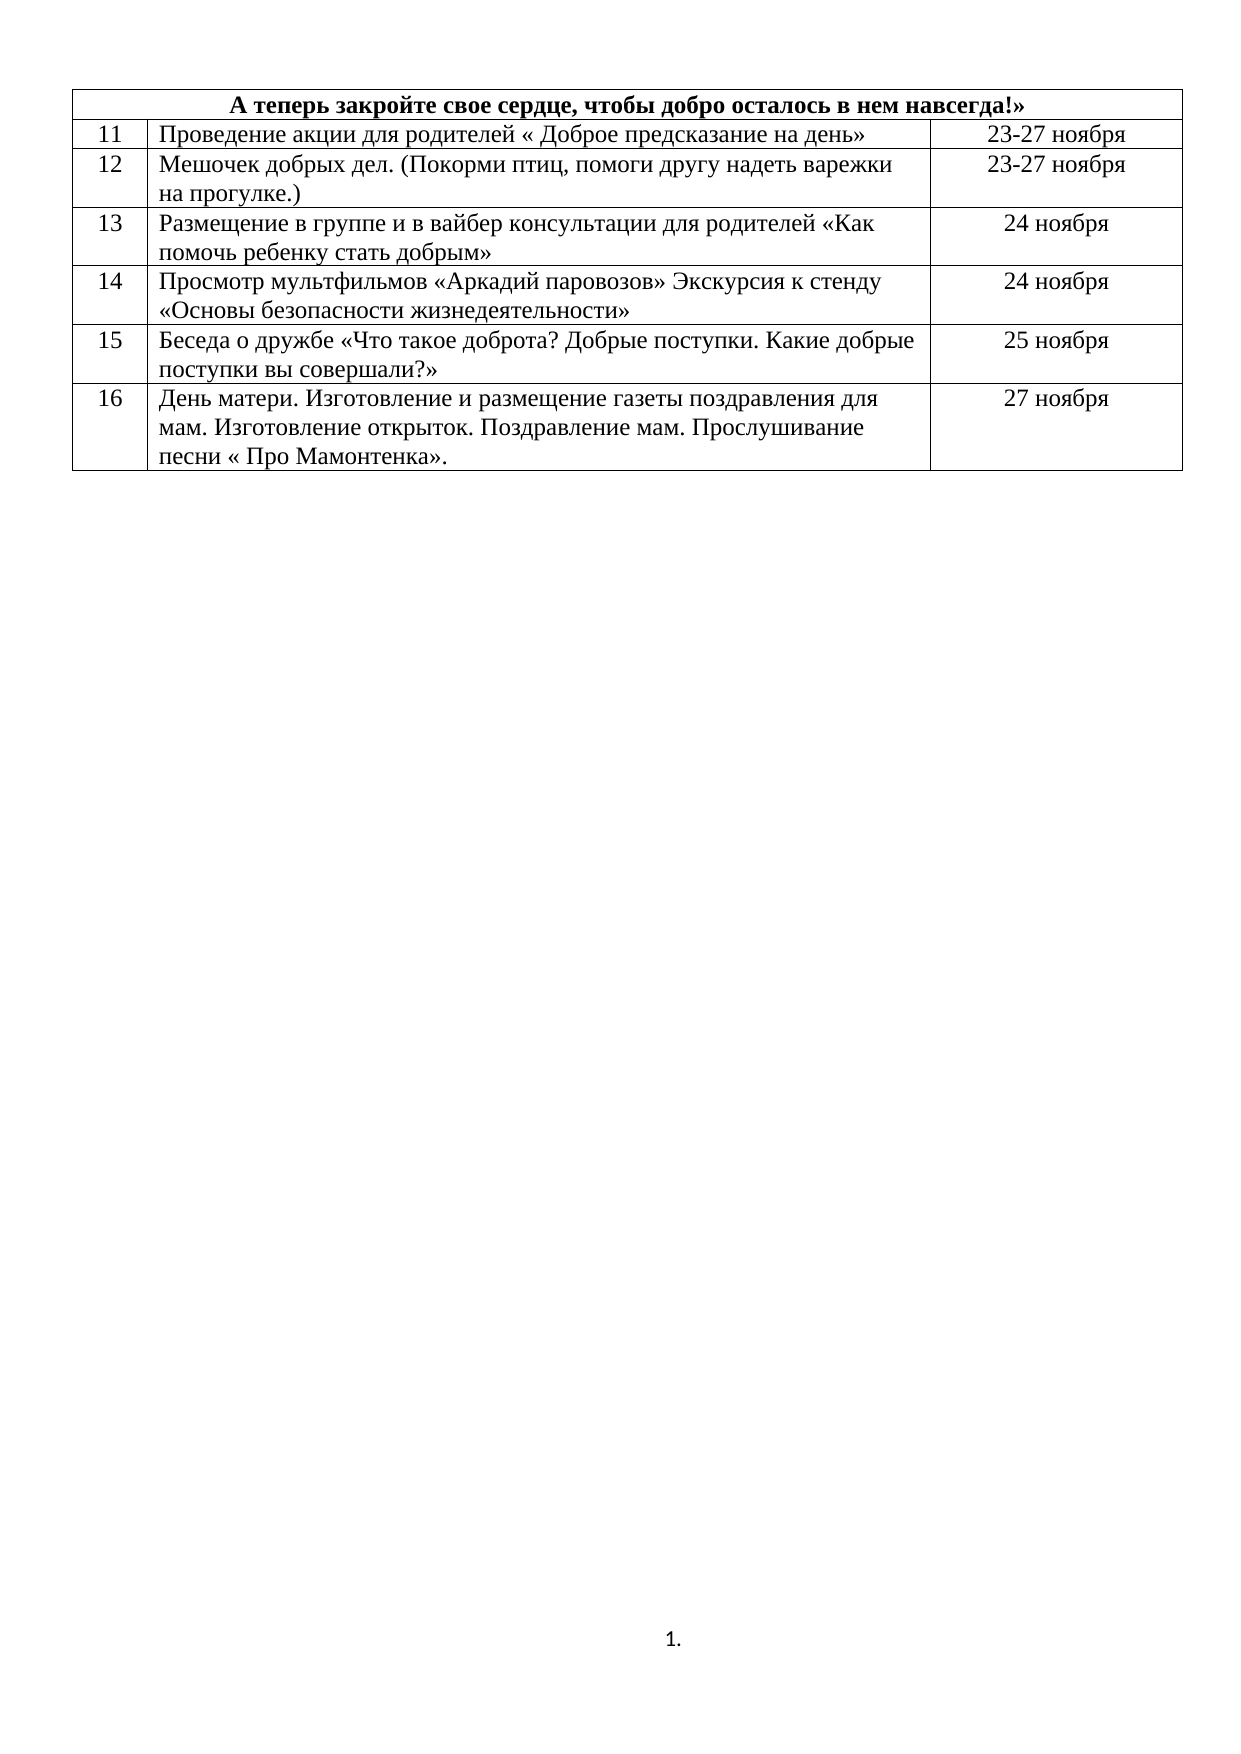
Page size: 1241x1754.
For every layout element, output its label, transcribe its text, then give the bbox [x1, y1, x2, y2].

table_cell Беседа о дружбе «Что такое доброта? Добрые поступки. Какие добрые поступки вы совершали?» [148, 325, 930, 382]
table_cell 24 ноября [931, 208, 1182, 265]
table_cell 14 [73, 266, 147, 324]
table_cell 13 [73, 208, 147, 265]
table_cell 27 ноября [931, 384, 1182, 470]
table_cell День матери. Изготовление и размещение газеты поздравления для мам. Изготовление открыток. Поздравление мам. Прослушивание песни « Про Мамонтенка». [148, 384, 930, 470]
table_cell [73, 90, 1182, 118]
table_cell Проведение акции для родителей « Доброе предсказание на день» [148, 120, 930, 148]
table_cell 12 [73, 149, 147, 207]
table_cell Мешочек добрых дел. (Покорми птиц, помоги другу надеть варежки на прогулке.) [148, 149, 930, 207]
table_cell Размещение в группе и в вайбер консультации для родителей «Как помочь ребенку стать добрым» [148, 208, 930, 265]
table_cell 24 ноября [931, 266, 1182, 324]
table_cell 25 ноября [931, 325, 1182, 382]
table_cell 15 [73, 325, 147, 382]
table_cell 23-27 ноября [931, 149, 1182, 207]
table_cell 11 [73, 120, 147, 148]
table_cell Просмотр мультфильмов «Аркадий паровозов» Экскурсия к стенду «Основы безопасности жизнедеятельности» [148, 266, 930, 324]
table_cell 23-27 ноября [931, 120, 1182, 148]
table_cell 16 [73, 384, 147, 470]
